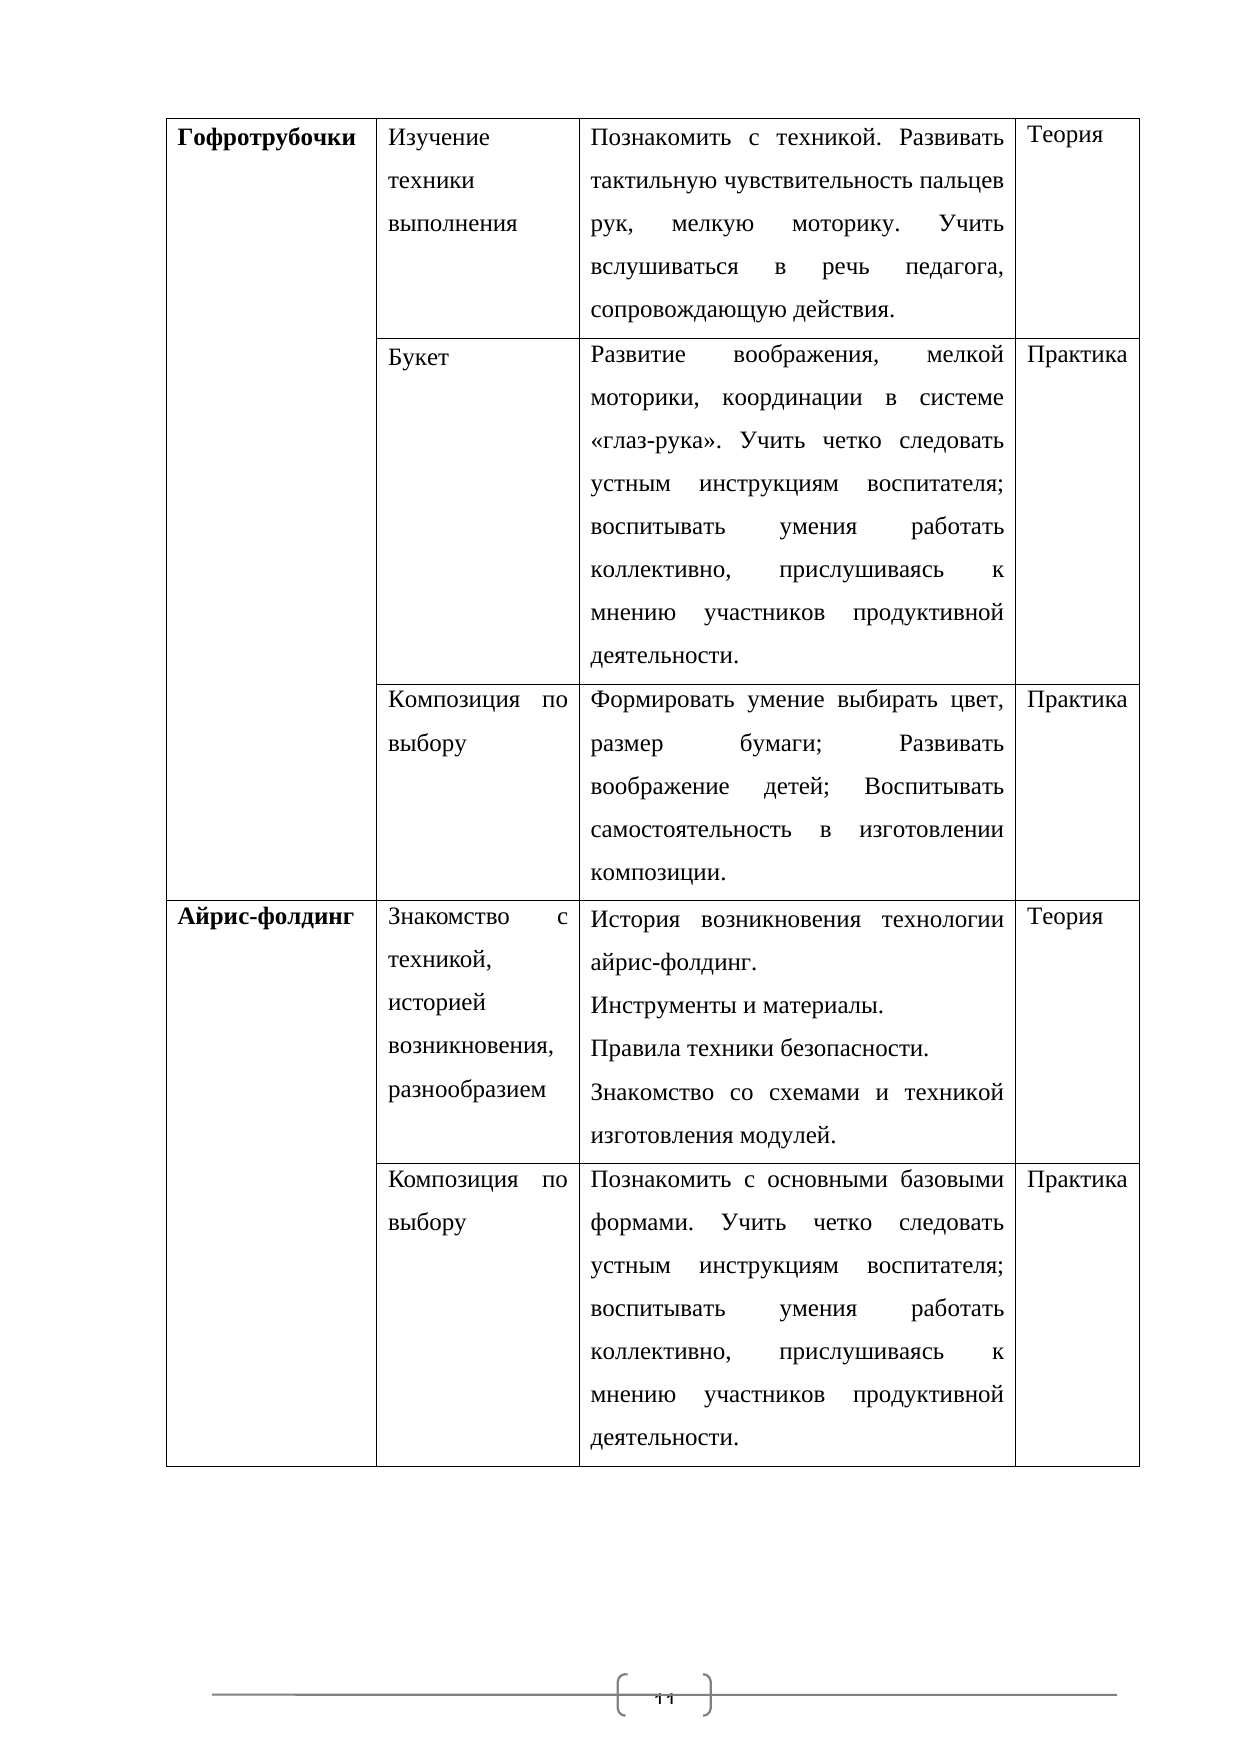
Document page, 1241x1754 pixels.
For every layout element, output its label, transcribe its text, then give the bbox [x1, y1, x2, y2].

table_cell Теория [1016, 119, 1139, 338]
table_cell Изучение техники выполнения [377, 119, 579, 338]
table_cell Гофротрубочки [167, 119, 376, 900]
table_cell Познакомить с техникой. Развивать тактильную чувствительность пальцев рук, мелкую моторику. Учить вслушиваться в речь педагога, сопровождающую действия. [580, 119, 1015, 338]
table_cell Композиция по выбору [377, 685, 579, 900]
table_cell Знакомство с техникой, историей возникновения, разнообразием [377, 901, 579, 1163]
table_cell Теория [1016, 901, 1139, 1163]
table_cell Практика [1016, 339, 1139, 683]
table_cell История возникновения технологии айрис-фолдинг. Инструменты и материалы. Правила техники безопасности. Знакомство со схемами и техникой изготовления модулей. [580, 901, 1015, 1163]
table_cell Айрис-фолдинг [167, 901, 376, 1466]
table_cell Букет [377, 339, 579, 683]
table_cell Композиция по выбору [377, 1164, 579, 1466]
table_cell Практика [1016, 685, 1139, 900]
table_cell Формировать умение выбирать цвет, размер бумаги; Развивать воображение детей; Воспитывать самостоятельность в изготовлении композиции. [580, 685, 1015, 900]
table_cell Развитие воображения, мелкой моторики, координации в системе «глаз-рука». Учить четко следовать устным инструкциям воспитателя; воспитывать умения работать коллективно, прислушиваясь к мнению участников продуктивной деятельности. [580, 339, 1015, 683]
table_cell Практика [1016, 1164, 1139, 1466]
table_cell Познакомить с основными базовыми формами. Учить четко следовать устным инструкциям воспитателя; воспитывать умения работать коллективно, прислушиваясь к мнению участников продуктивной деятельности. [580, 1164, 1015, 1466]
